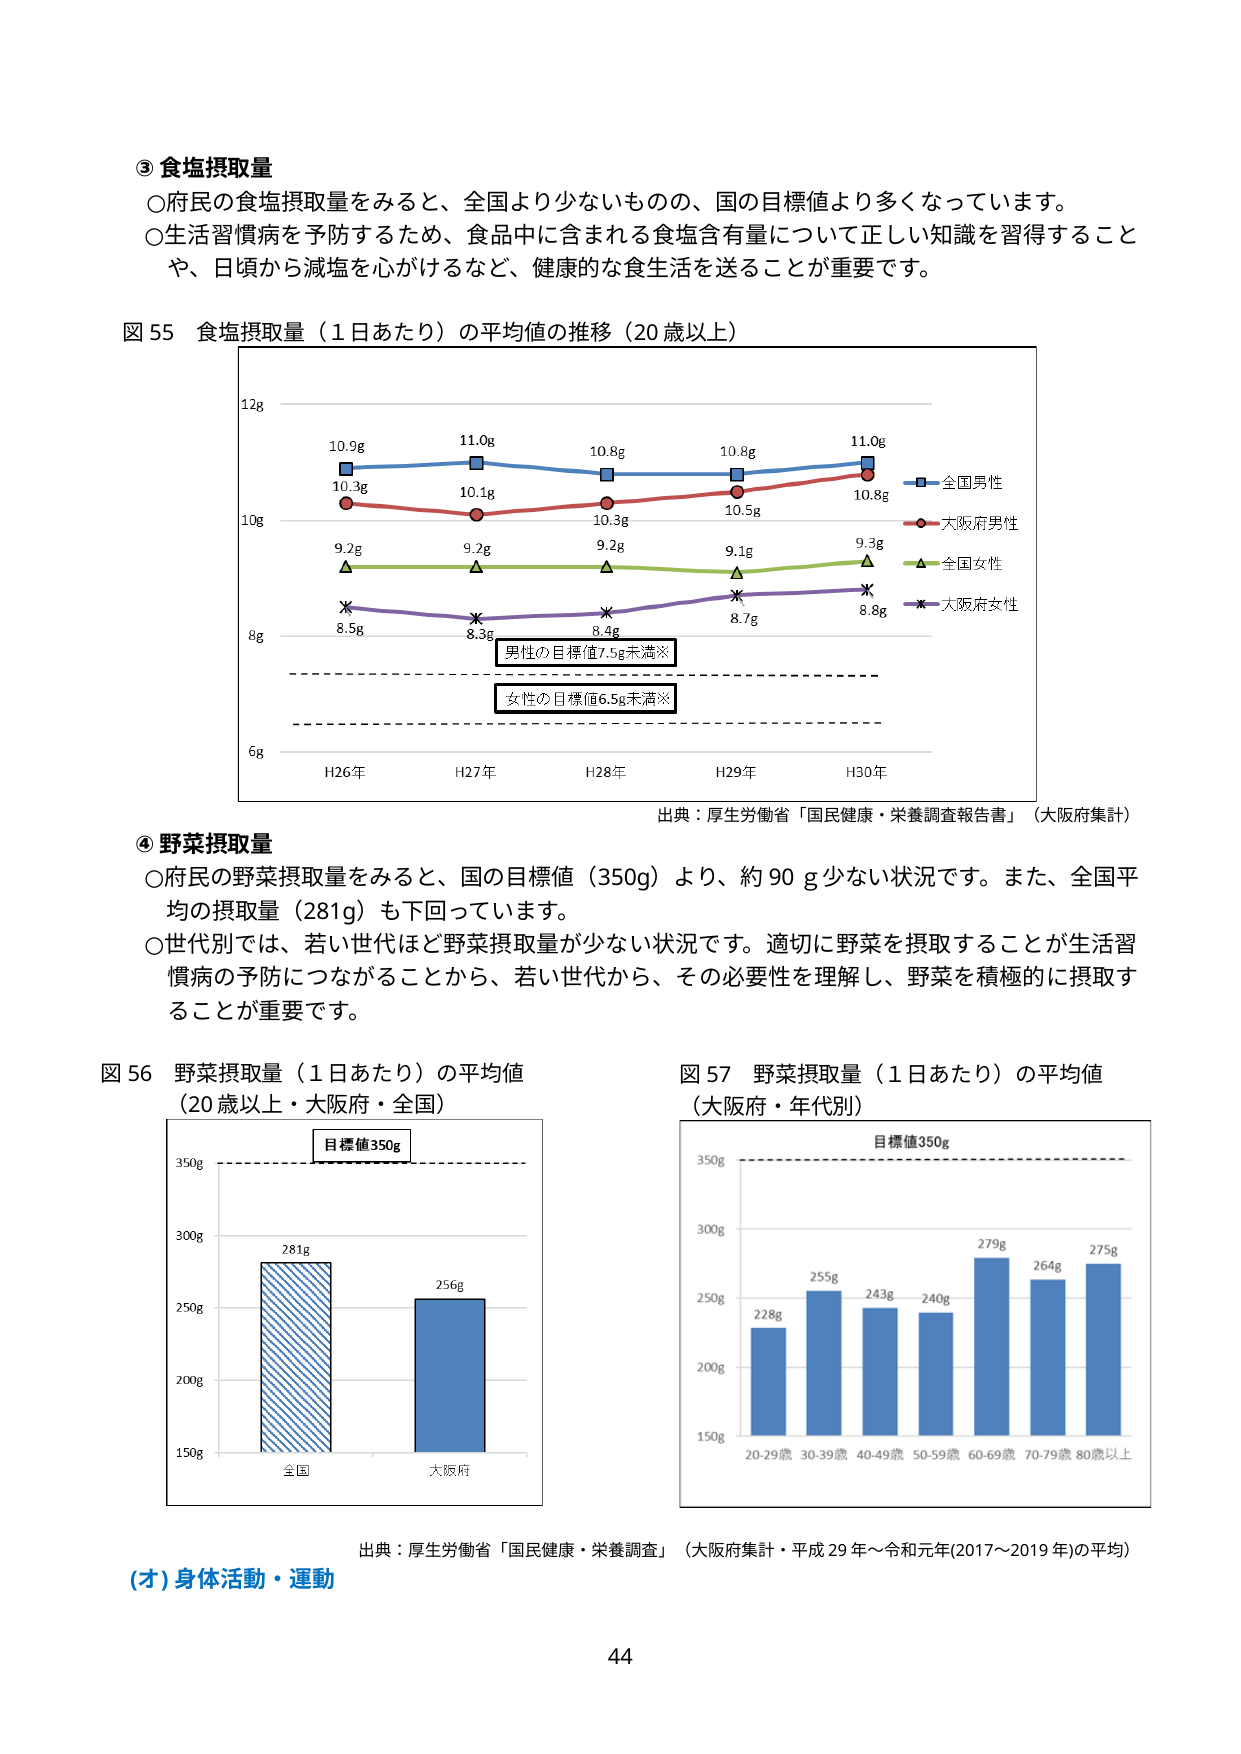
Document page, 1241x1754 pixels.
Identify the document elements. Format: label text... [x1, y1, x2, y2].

text ○府民の野菜摂取量をみると、国の目標値（350g）より、約90ｇ少ない状況です。また、全国平均の摂取量（281g）も下回っています。 [144, 859, 1140, 926]
picture [166, 1119, 543, 1506]
text 図 57 野菜摂取量（１日あたり）の平均値（大阪府・年代別） [679, 1057, 1140, 1120]
text ○生活習慣病を予防するため、食品中に含まれる食塩含有量について正しい知識を習得することや、日頃から減塩を心がけるなど、健康的な食生活を送ることが重要です。 [144, 217, 1140, 283]
subtitle 身体活動・運動 [130, 1561, 1140, 1594]
text ○世代別では、若い世代ほど野菜摂取量が少ない状況です。適切に野菜を摂取することが生活習 慣病の予防につながることから、若い世代から、その必要性を理解し、野菜を積極的に摂取することが重要です。 [144, 926, 1140, 1026]
text ④野菜摂取量 [100, 826, 1140, 859]
picture [679, 1120, 1152, 1508]
text 図 55 食塩摂取量（１日あたり）の平均値の推移（20歳以上） [100, 314, 1140, 346]
text ③食塩摂取量 [100, 150, 1140, 183]
text （20歳以上・大阪府・全国） [100, 1087, 583, 1119]
text ○府民の食塩摂取量をみると、全国より少ないものの、国の目標値より多くなっています。 [100, 183, 1140, 217]
picture [237, 346, 1037, 802]
text 出典：厚生労働省「国民健康・栄養調査」（大阪府集計・平成29年～令和元年(2017～2019年)の平均） [100, 1537, 1140, 1561]
text 図 56 野菜摂取量（１日あたり）の平均値 [100, 1056, 583, 1087]
text 出典：厚生労働省「国民健康・栄養調査報告書」（大阪府集計） [100, 802, 1140, 826]
